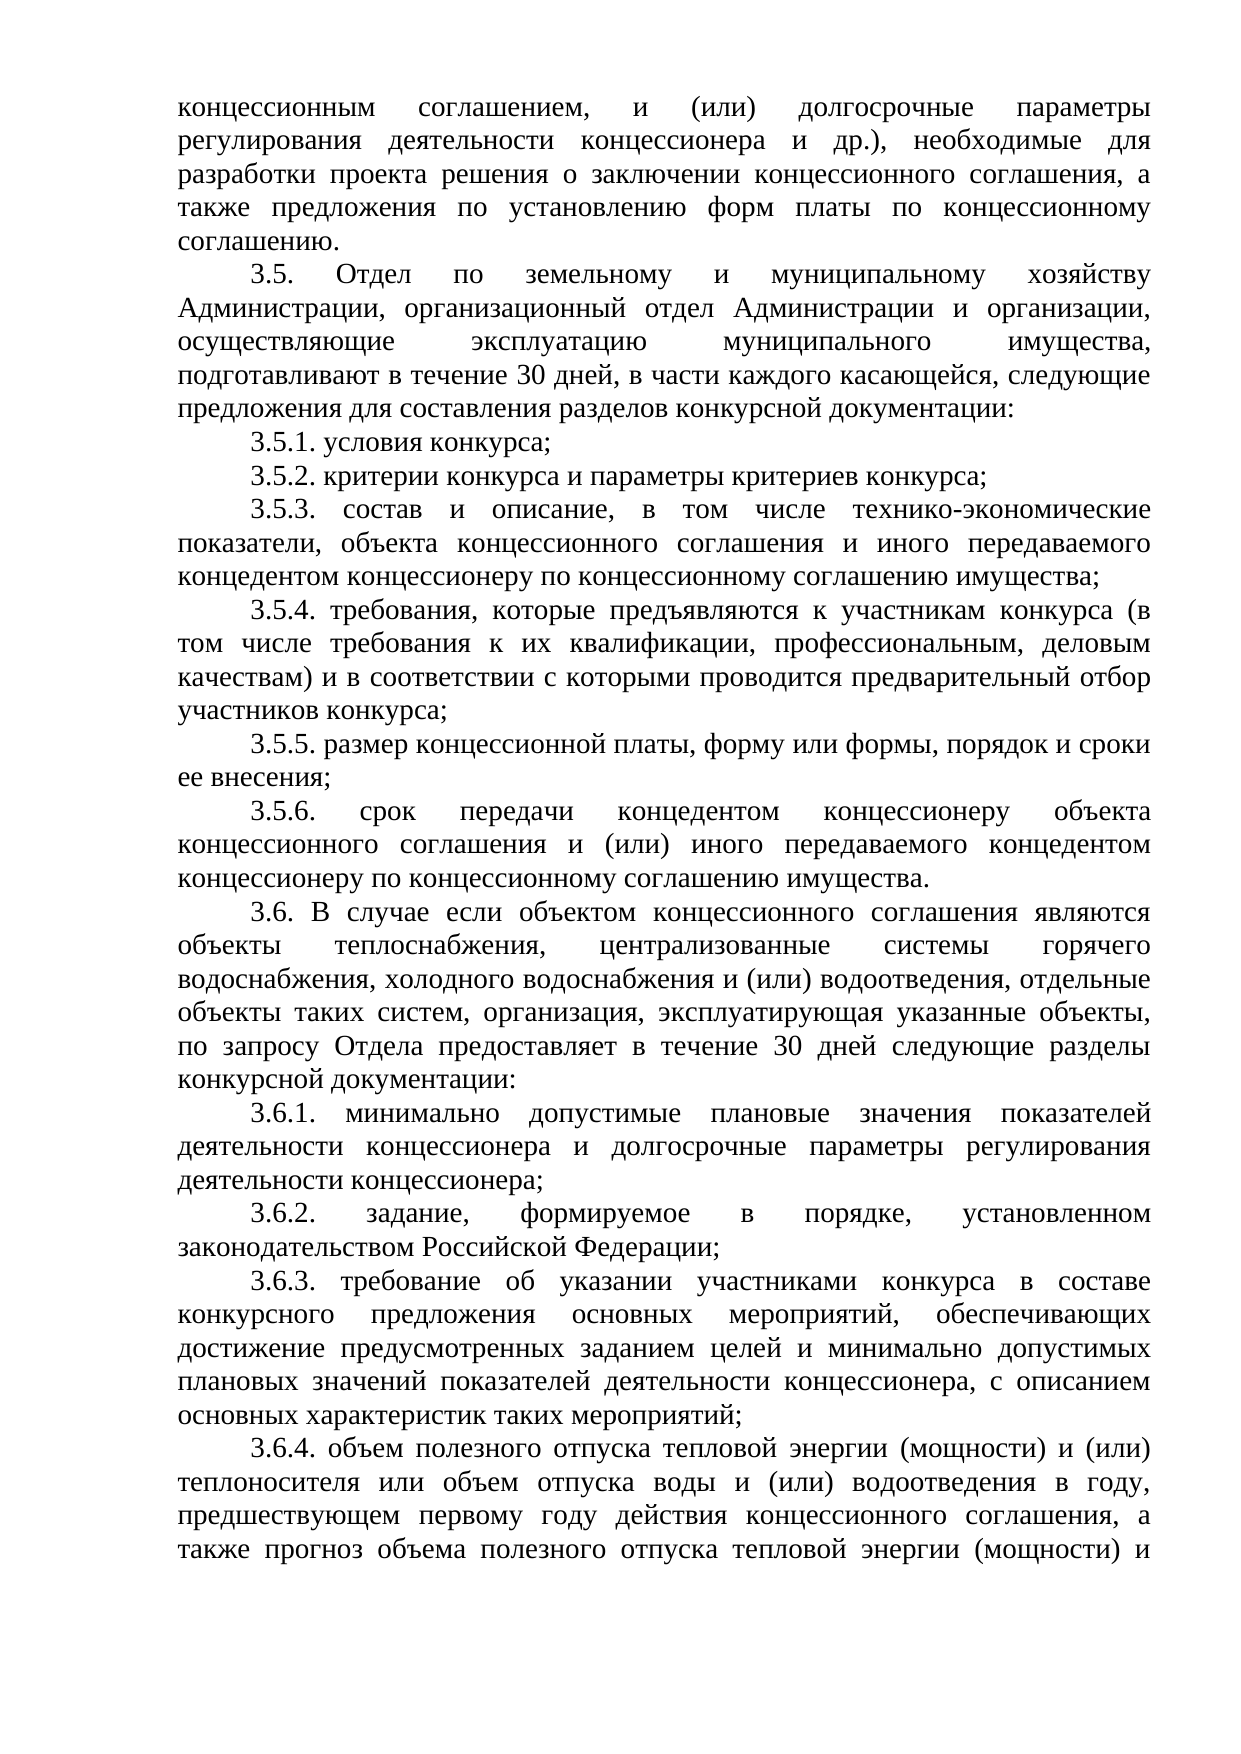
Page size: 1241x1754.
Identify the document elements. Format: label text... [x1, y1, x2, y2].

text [177, 89, 1152, 256]
text 3.5. Отдел по земельному и муниципальному хозяйству Администрации, организационный отдел Администрации и организации, осуществляющие эксплуатацию муниципального имущества, подготавливают в течение 30 дней, в части каждого касающейся, следующие предложения для составления разделов конкурсной документации: [177, 256, 1152, 424]
text 3.6.3. требование об указании участниками конкурса в составе конкурсного предложения основных мероприятий, обеспечивающих достижение предусмотренных заданием целей и минимально допустимых плановых значений показателей деятельности концессионера, с описанием основных характеристик таких мероприятий; [177, 1263, 1152, 1430]
text 3.5.6. срок передачи концедентом концессионеру объекта концессионного соглашения и (или) иного передаваемого концедентом концессионеру по концессионному соглашению имущества. [177, 793, 1152, 894]
text 3.5.2. критерии конкурса и параметры критериев конкурса; [177, 458, 1152, 491]
text 3.6.1. минимально допустимые плановые значения показателей деятельности концессионера и долгосрочные параметры регулирования деятельности концессионера; [177, 1095, 1152, 1196]
text 3.5.5. размер концессионной платы, форму или формы, порядок и сроки ее внесения; [177, 726, 1152, 793]
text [177, 1430, 1152, 1564]
text 3.6.2. задание, формируемое в порядке, установленном законодательством Российской Федерации; [177, 1196, 1152, 1263]
text 3.5.1. условия конкурса; [177, 424, 1152, 458]
text 3.6. В случае если объектом концессионного соглашения являются объекты теплоснабжения, централизованные системы горячего водоснабжения, холодного водоснабжения и (или) водоотведения, отдельные объекты таких систем, организация, эксплуатирующая указанные объекты, по запросу Отдела предоставляет в течение 30 дней следующие разделы конкурсной документации: [177, 894, 1152, 1095]
text 3.5.3. состав и описание, в том числе технико-экономические показатели, объекта концессионного соглашения и иного передаваемого концедентом концессионеру по концессионному соглашению имущества; [177, 491, 1152, 592]
text 3.5.4. требования, которые предъявляются к участникам конкурса (в том числе требования к их квалификации, профессиональным, деловым качествам) и в соответствии с которыми проводится предварительный отбор участников конкурса; [177, 592, 1152, 726]
